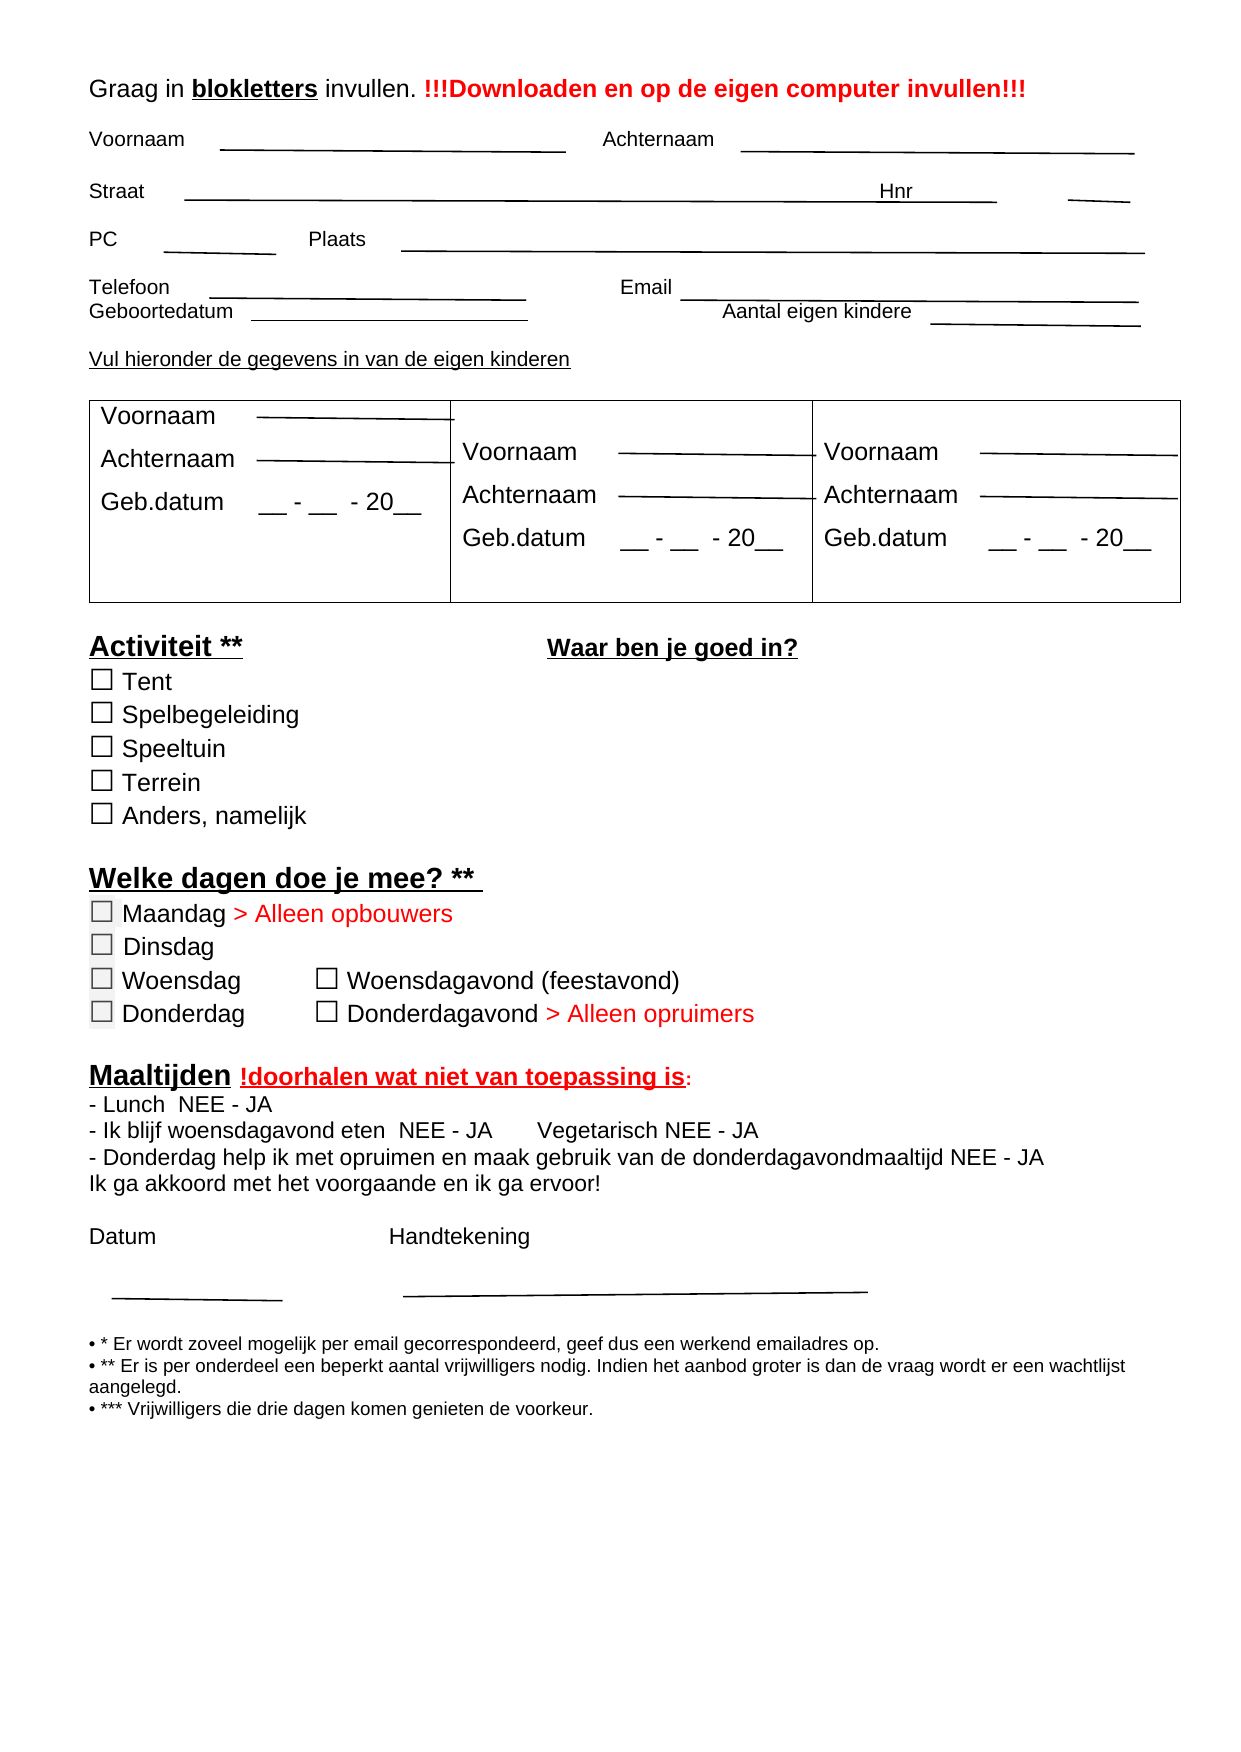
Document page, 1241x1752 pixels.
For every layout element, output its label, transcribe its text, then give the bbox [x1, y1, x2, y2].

text - Ik blijf woensdagavond eten NEE - JA Vegetarisch NEE - JA [89, 1117, 1152, 1144]
text ☐ Spelbegeleiding [89, 697, 1152, 730]
text PC Plaats [89, 227, 1152, 251]
text Graag in blokletters invullen. !!!Downloaden en op de eigen computer invullen!!! [89, 74, 1152, 103]
text ☐ Dinsdag [115, 928, 1152, 962]
text Vul hieronder de gegevens in van de eigen kinderen [89, 347, 1152, 371]
text Activiteit ** Waar ben je goed in? [89, 629, 1152, 662]
text Telefoon Email [89, 275, 1152, 299]
text - Lunch NEE - JA [89, 1091, 1152, 1117]
text - Donderdag help ik met opruimen en maak gebruik van de donderdagavondmaaltijd NEE - JA [89, 1144, 1152, 1170]
text Ik ga akkoord met het voorgaande en ik ga ervoor! [89, 1170, 1152, 1197]
table_header Voornaam Achternaam Geb.datum __ - __ - 20__ [90, 401, 450, 602]
text ☐ Anders, namelijk [89, 797, 1152, 831]
text Welke dagen doe je mee? ** [89, 861, 1152, 895]
text Maaltijden !doorhalen wat niet van toepassing is: [89, 1058, 1152, 1091]
text • * Er wordt zoveel mogelijk per email gecorrespondeerd, geef dus een werkend emailadres op. [89, 1333, 1152, 1355]
text ☐ Terrein [89, 764, 1152, 797]
text • ** Er is per onderdeel een beperkt aantal vrijwilligers nodig. Indien het aanbod groter is dan de vraag wordt er een wachtlijst aangelegd. [89, 1355, 1152, 1398]
table_header Voornaam Achternaam Geb.datum __ - __ - 20__ [451, 401, 812, 602]
text ☐ Maandag > Alleen opbouwers [115, 895, 1152, 928]
text ☐ Tent [89, 663, 1152, 697]
text Voornaam Achternaam [89, 127, 1152, 151]
text • *** Vrijwilligers die drie dagen komen genieten de voorkeur. [89, 1398, 1152, 1419]
table_header Voornaam Achternaam Geb.datum __ - __ - 20__ [813, 401, 1180, 602]
text Geboortedatum Aantal eigen kindere [89, 299, 1152, 323]
text ☐ Donderdag ☐ Donderdagavond > Alleen opruimers [115, 995, 1152, 1029]
text Straat Hnr [89, 179, 1152, 203]
text ☐ Speeltuin [89, 730, 1152, 764]
text ☐ Woensdag ☐ Woensdagavond (feestavond) [115, 962, 1152, 995]
text Datum Handtekening [89, 1223, 1152, 1249]
